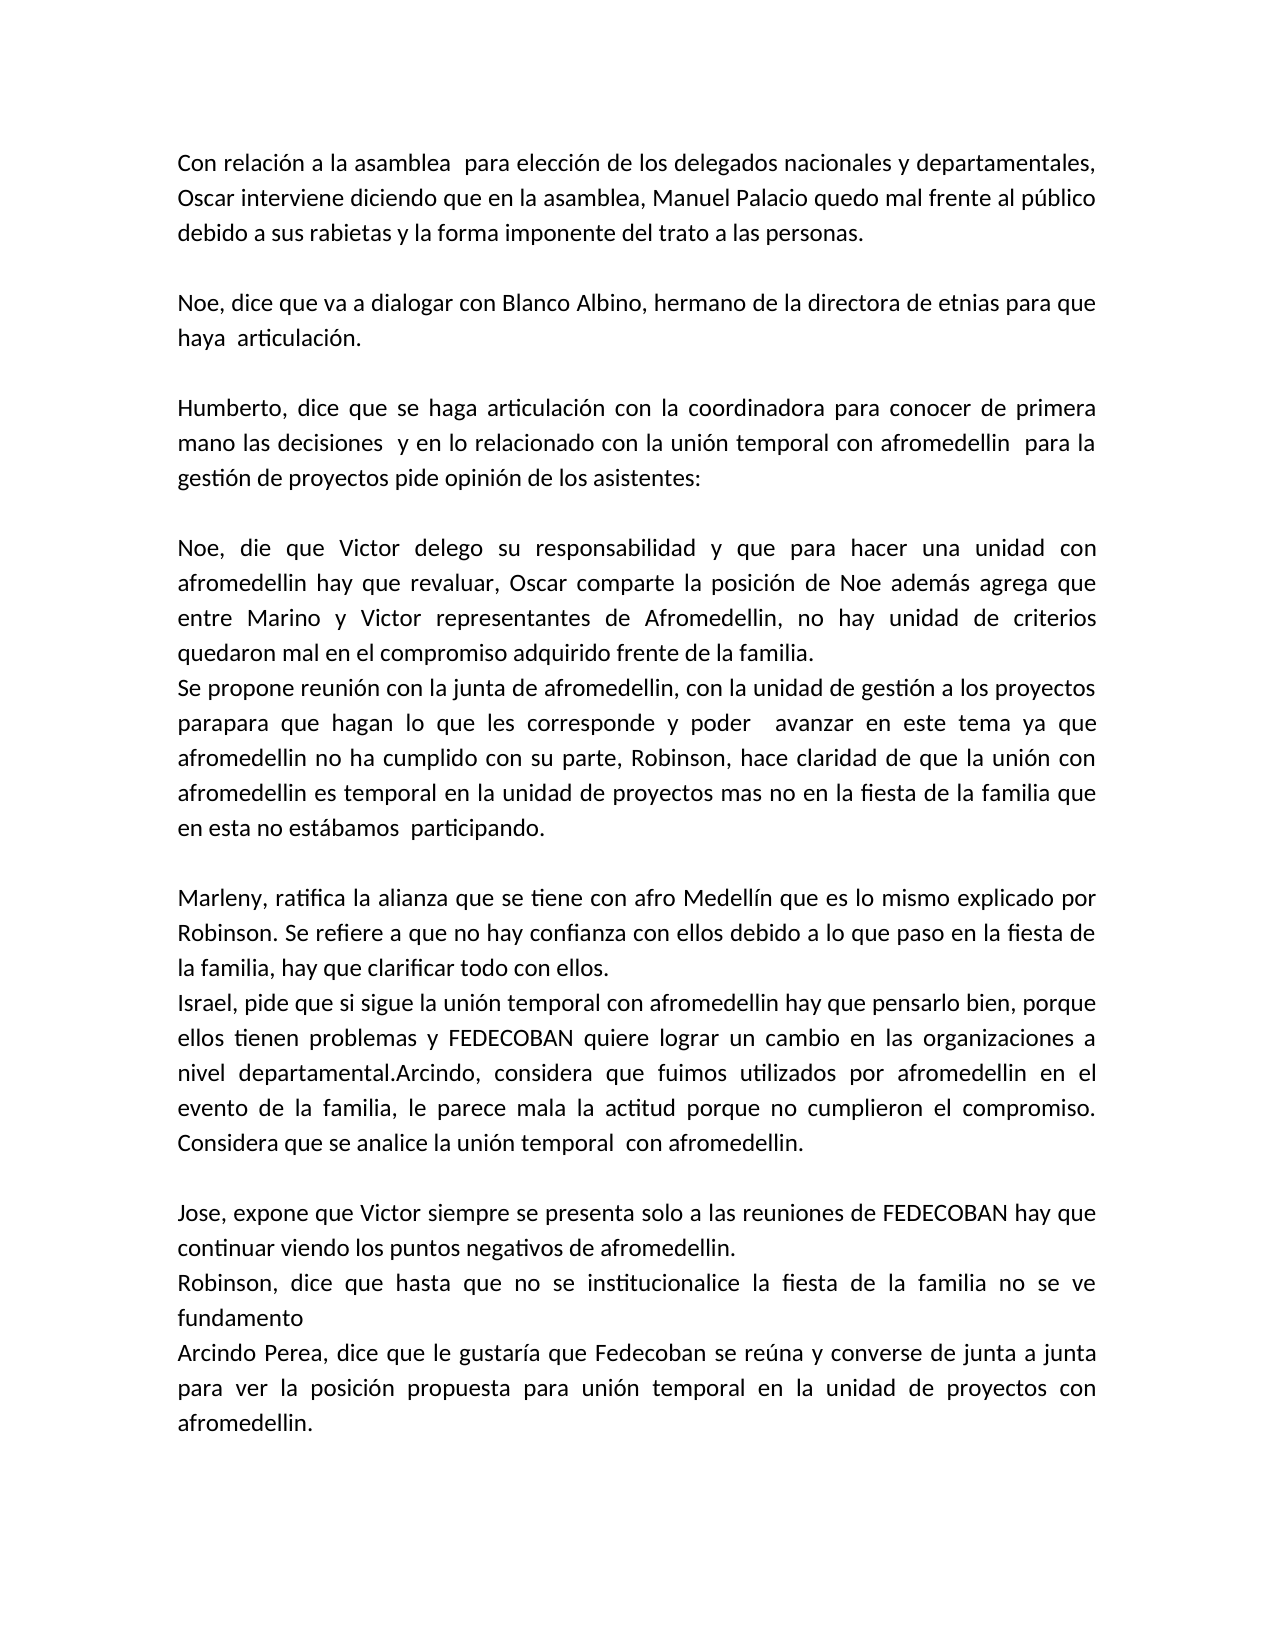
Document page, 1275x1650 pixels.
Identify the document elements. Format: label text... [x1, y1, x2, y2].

text Israel, pide que si sigue la unión temporal con afromedellin hay que pensarlo bien, porque ellos tienen problemas y FEDECOBAN quiere lograr un cambio en las organizaciones a nivel departamental.Arcindo, considera que fuimos utilizados por afromedellin en el evento de la familia, le parece mala la actitud porque no cumplieron el compromiso. Considera que se analice la unión temporal con afromedellin. [177, 988, 1098, 1158]
text Robinson, dice que hasta que no se institucionalice la fiesta de la familia no se ve fundamento [177, 1268, 1098, 1333]
text Humberto, dice que se haga articulación con la coordinadora para conocer de primera mano las decisiones y en lo relacionado con la unión temporal con afromedellin para la gestión de proyectos pide opinión de los asistentes: [177, 393, 1098, 493]
text Se propone reunión con la junta de afromedellin, con la unidad de gestión a los proyectos parapara que hagan lo que les corresponde y poder avanzar en este tema ya que afromedellin no ha cumplido con su parte, Robinson, hace claridad de que la unión con afromedellin es temporal en la unidad de proyectos mas no en la fiesta de la familia que en esta no estábamos participando. [177, 673, 1098, 843]
text Noe, dice que va a dialogar con Blanco Albino, hermano de la directora de etnias para que haya articulación. [177, 288, 1098, 353]
text Jose, expone que Victor siempre se presenta solo a las reuniones de FEDECOBAN hay que continuar viendo los puntos negativos de afromedellin. [177, 1198, 1098, 1263]
text Arcindo Perea, dice que le gustaría que Fedecoban se reúna y converse de junta a junta para ver la posición propuesta para unión temporal en la unidad de proyectos con afromedellin. [177, 1338, 1098, 1438]
text Noe, die que Victor delego su responsabilidad y que para hacer una unidad con afromedellin hay que revaluar, Oscar comparte la posición de Noe además agrega que entre Marino y Victor representantes de Afromedellin, no hay unidad de criterios quedaron mal en el compromiso adquirido frente de la familia. [177, 533, 1098, 668]
text Marleny, ratifica la alianza que se tiene con afro Medellín que es lo mismo explicado por Robinson. Se refiere a que no hay confianza con ellos debido a lo que paso en la fiesta de la familia, hay que clarificar todo con ellos. [177, 883, 1098, 983]
text Con relación a la asamblea para elección de los delegados nacionales y departamentales, Oscar interviene diciendo que en la asamblea, Manuel Palacio quedo mal frente al público debido a sus rabietas y la forma imponente del trato a las personas. [177, 148, 1098, 248]
